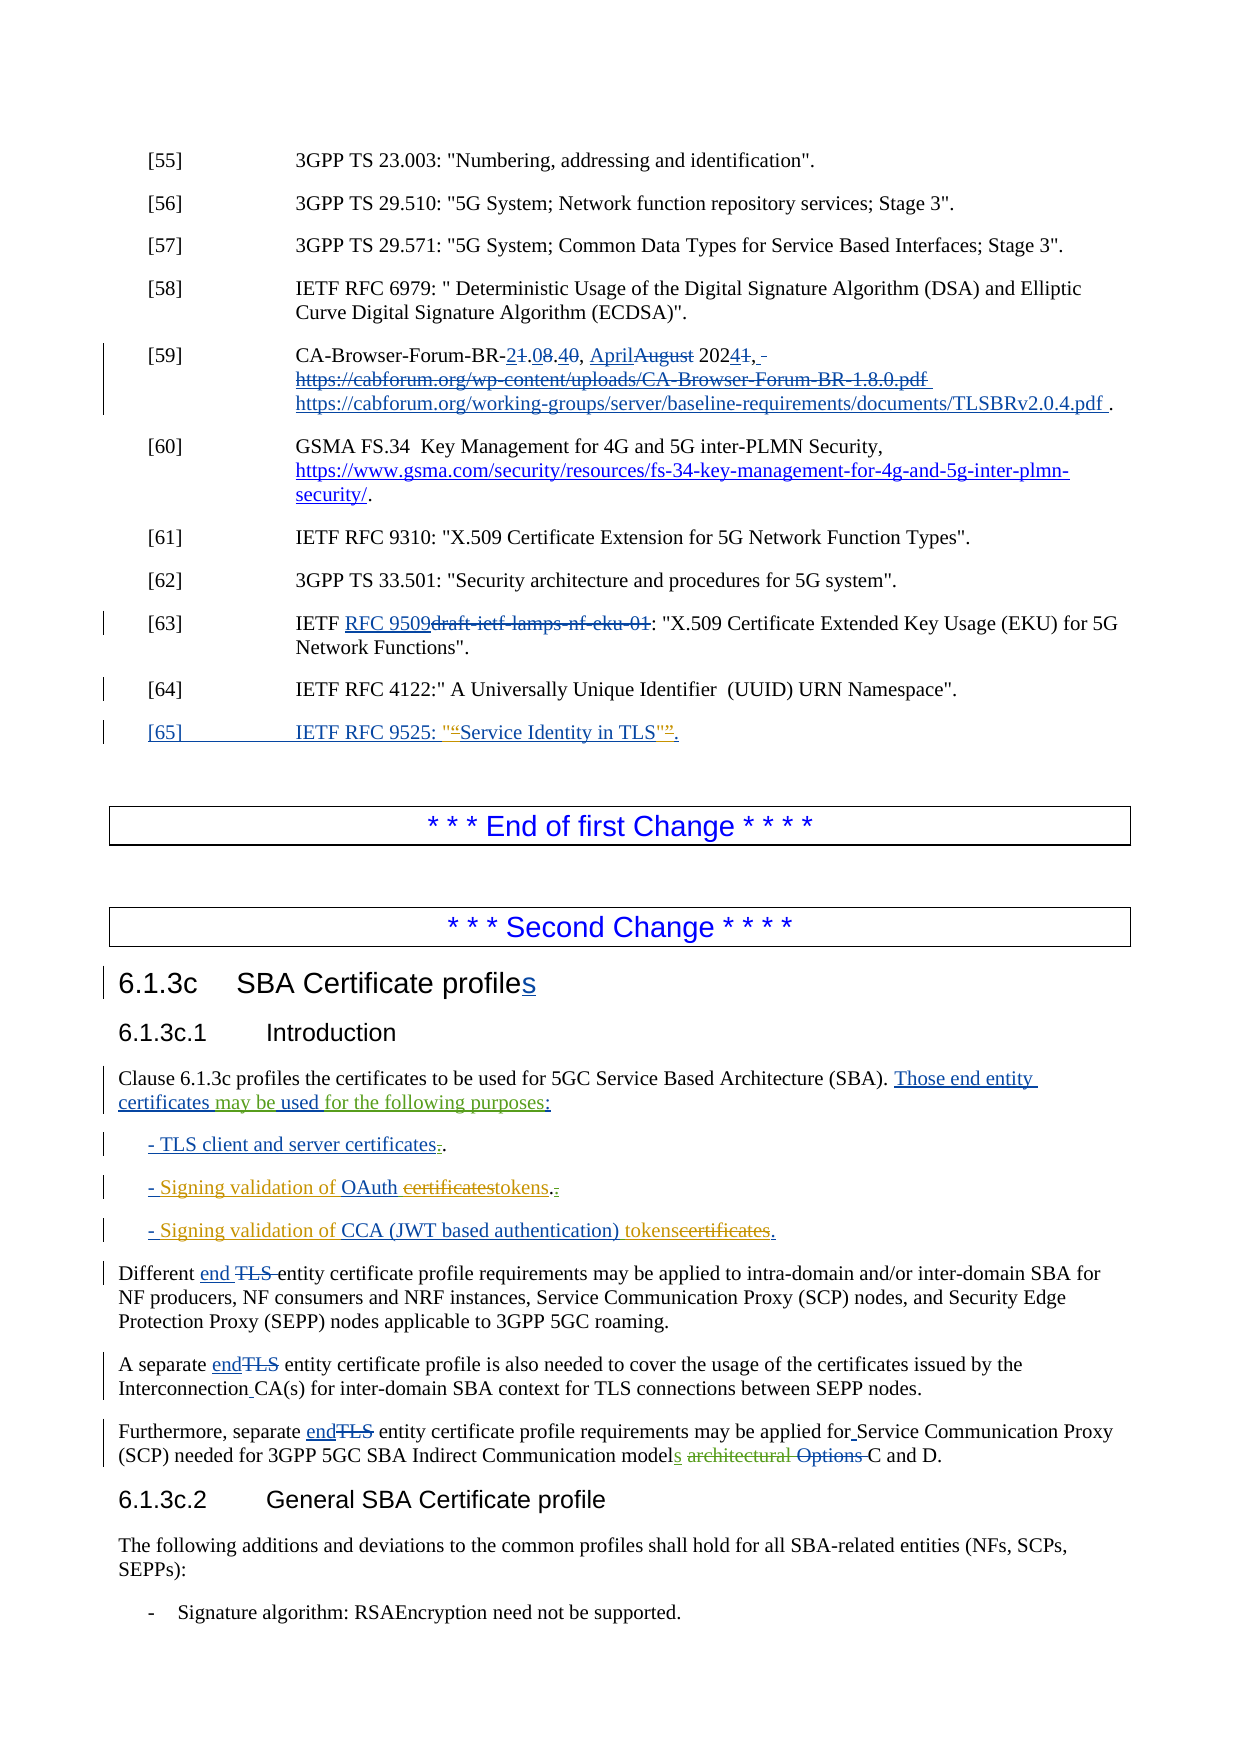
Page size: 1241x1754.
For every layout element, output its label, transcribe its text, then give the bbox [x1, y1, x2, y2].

text [56] 3GPP TS 29.510: "5G System; Network function repository services; Stage 3". [148, 191, 1122, 214]
text Different entity certificate profile requirements may be applied to intra-domain and/or inter-domain SBA for NF producers, NF consumers and NRF instances, Service Communication Proxy (SCP) nodes, and Security Edge Protection Proxy (SEPP) nodes applicable to 3GPP 5GC roaming. [118, 1261, 1122, 1333]
text [55] 3GPP TS 23.003: "Numbering, addressing and identification". [148, 148, 1122, 172]
text * * * Second Change * * * * [110, 908, 1130, 946]
text [59] CA-Browser-Forum-BR-.., 202,. [148, 343, 1122, 415]
text [57] 3GPP TS 29.571: "5G System; Common Data Types for Service Based Interfaces; Stage 3". [148, 233, 1122, 257]
text [62] 3GPP TS 33.501: "Security architecture and procedures for 5G system". [148, 568, 1122, 592]
subtitle 6.1.3c.2 General SBA Certificate profile [118, 1486, 1122, 1514]
text Clause 6.1.3c profiles the certificates to be used for 5GC Service Based Architecture (SBA). [118, 1066, 1122, 1114]
text . [148, 1175, 1122, 1199]
subtitle 6.1.3c SBA Certificate profile [118, 966, 1122, 999]
text [60] GSMA FS.34 Key Management for 4G and 5G inter-PLMN Security, https://www.gsma.com/security/resources/fs-34-key-management-for-4g-and-5g-inter-plmn-security/. [148, 434, 1122, 506]
text [63] IETF : "X.509 Certificate Extended Key Usage (EKU) for 5G Network Functions". [148, 611, 1122, 659]
text * * * End of first Change * * * * [110, 807, 1130, 844]
subtitle 6.1.3c.1 Introduction [118, 1018, 1122, 1047]
text The following additions and deviations to the common profiles shall hold for all SBA-related entities (NFs, SCPs, SEPPs): [118, 1533, 1122, 1581]
text Furthermore, separate entity certificate profile requirements may be applied forService Communication Proxy (SCP) needed for 3GPP 5GC SBA Indirect Communication model C and D. [118, 1419, 1122, 1467]
text A separate entity certificate profile is also needed to cover the usage of the certificates issued by the InterconnectionCA(s) for inter-domain SBA context for TLS connections between SEPP nodes. [118, 1352, 1122, 1400]
text . [148, 1132, 1122, 1156]
text [58] IETF RFC 6979: " Deterministic Usage of the Digital Signature Algorithm (DSA) and Elliptic Curve Digital Signature Algorithm (ECDSA)". [148, 276, 1122, 324]
text [64] IETF RFC 4122:" A Universally Unique Identifier (UUID) URN Namespace". [148, 677, 1122, 701]
text - Signature algorithm: RSAEncryption need not be supported. [148, 1600, 1122, 1624]
text [61] IETF RFC 9310: "X.509 Certificate Extension for 5G Network Function Types". [148, 525, 1122, 549]
